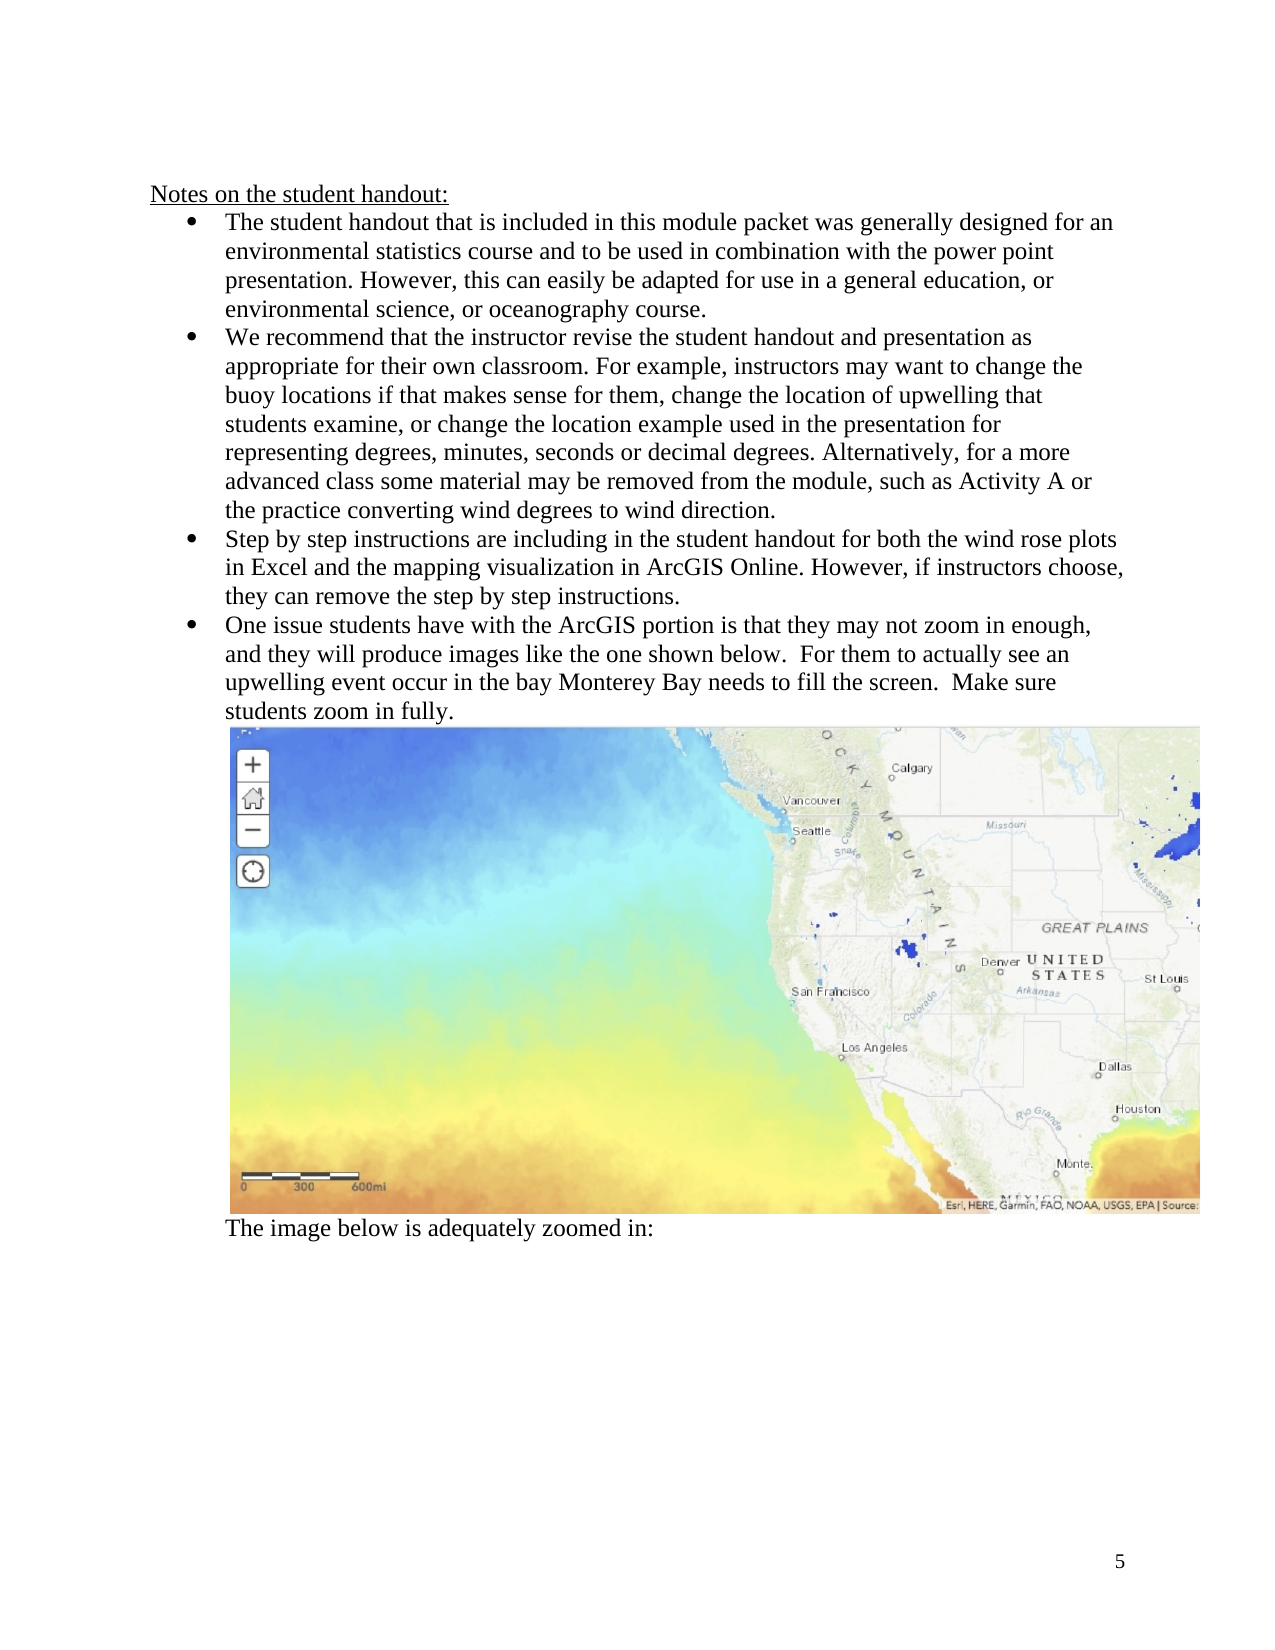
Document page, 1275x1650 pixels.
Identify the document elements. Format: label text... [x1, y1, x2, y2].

list The image below is adequately zoomed in: [225, 1214, 1125, 1242]
list One issue students have with the ArcGIS portion is that they may not zoom in enough, and they will produce images like the one shown below. For them to actually see an upwelling event occur in the bay Monterey Bay needs to fill the screen. Make sure students zoom in fully. [187, 610, 1125, 725]
list We recommend that the instructor revise the student handout and presentation as appropriate for their own classroom. For example, instructors may want to change the buoy locations if that makes sense for them, change the location of upwelling that students examine, or change the location example used in the presentation for representing degrees, minutes, seconds or decimal degrees. Alternatively, for a more advanced class some material may be removed from the module, such as Activity A or the practice converting wind degrees to wind direction. [187, 322, 1125, 524]
list The student handout that is included in this module packet was generally designed for an environmental statistics course and to be used in combination with the power point presentation. However, this can easily be adapted for use in a general education, or environmental science, or oceanography course. [187, 207, 1125, 322]
list Step by step instructions are including in the student handout for both the wind rose plots in Excel and the mapping visualization in ArcGIS Online. However, if instructors choose, they can remove the step by step instructions. [187, 524, 1125, 610]
text Notes on the student handout: [150, 179, 1125, 207]
picture [225, 725, 1200, 1214]
